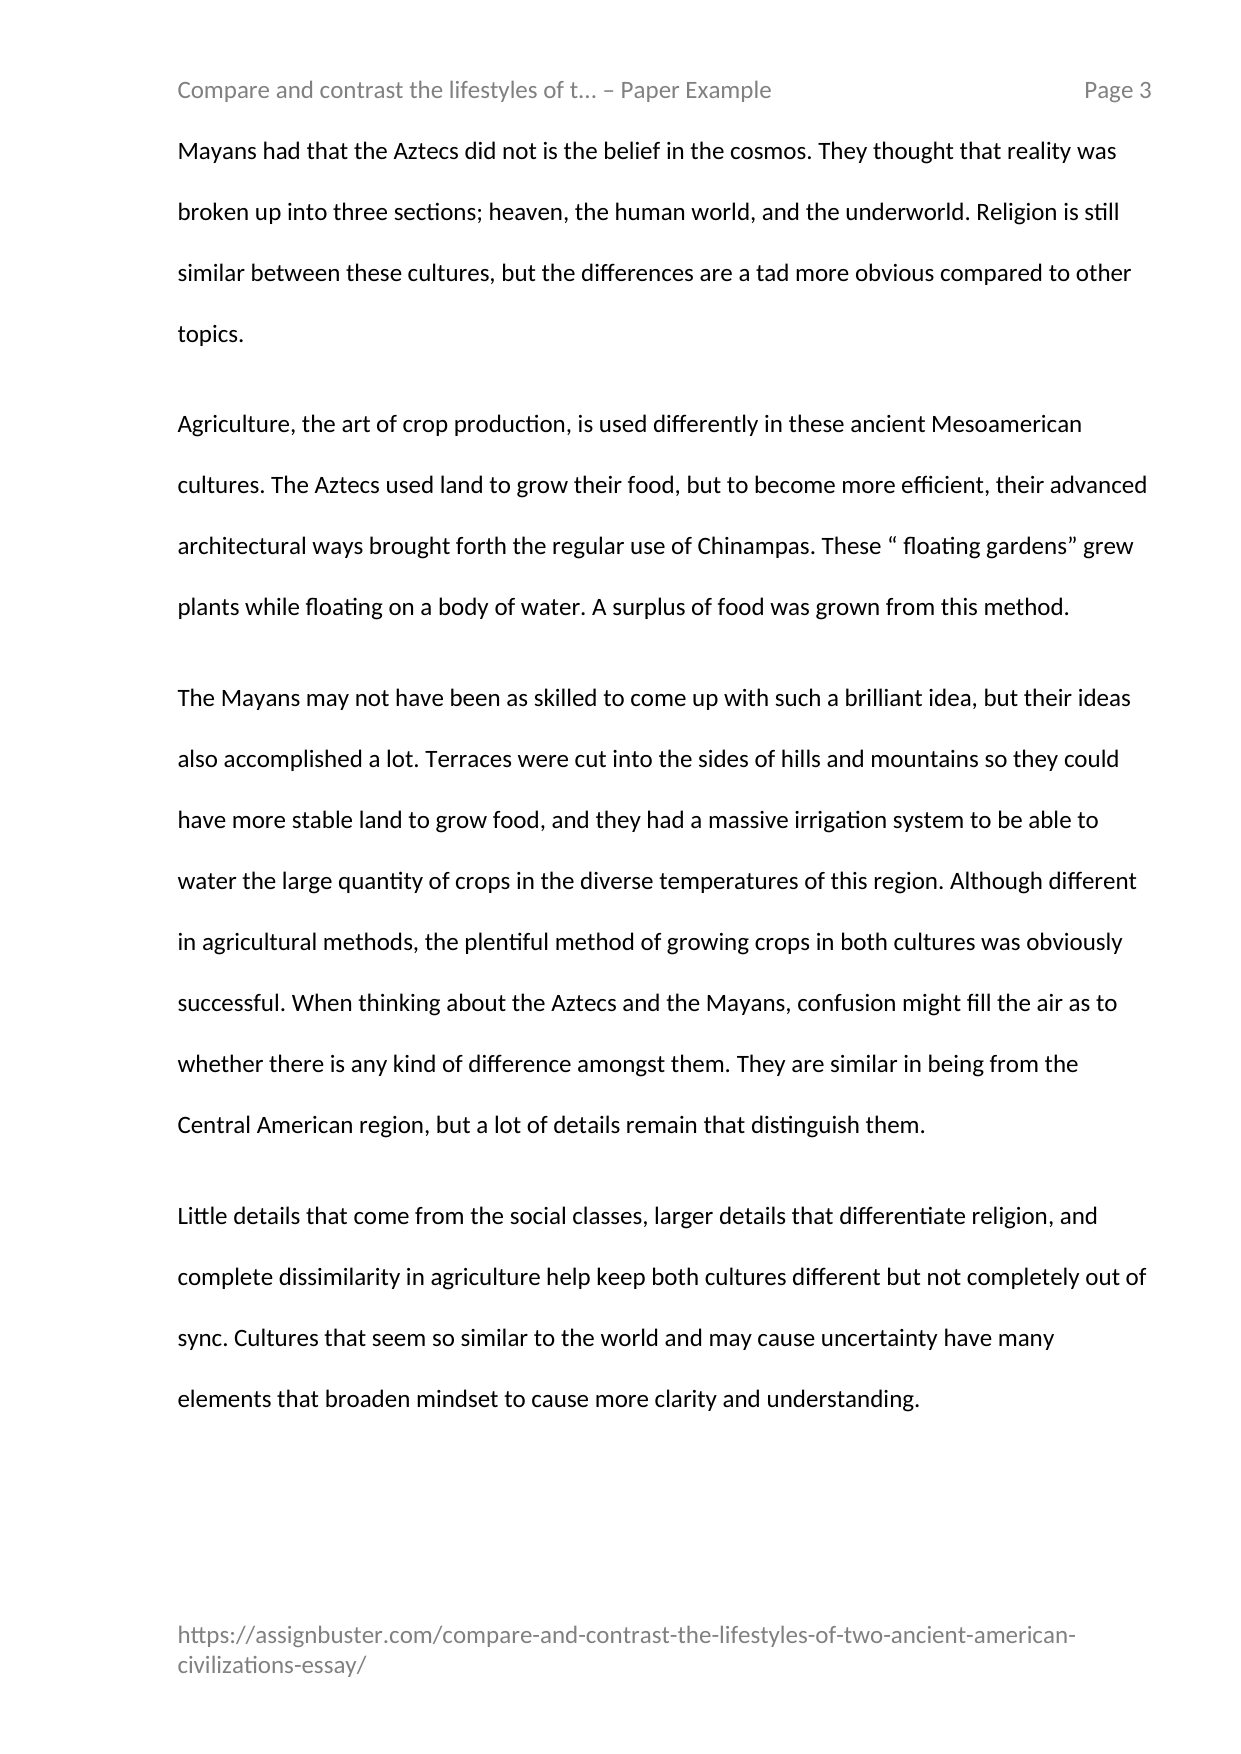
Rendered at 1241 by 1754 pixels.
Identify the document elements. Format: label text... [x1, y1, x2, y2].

text The Mayans may not have been as skilled to come up with such a brilliant idea, but their ideas also accomplished a lot. Terraces were cut into the sides of hills and mountains so they could have more stable land to grow food, and they had a massive irrigation system to be able to water the large quantity of crops in the diverse temperatures of this region. Although different in agricultural methods, the plentiful method of growing crops in both cultures was obviously successful. When thinking about the Aztecs and the Mayans, confusion might fill the air as to whether there is any kind of difference amongst them. They are similar in being from the Central American region, but a lot of details remain that distinguish them. [177, 682, 1152, 1140]
text Little details that come from the social classes, larger details that differentiate religion, and complete dissimilarity in agriculture help keep both cultures different but not completely out of sync. Cultures that seem so similar to the world and may cause uncertainty have many elements that broaden mindset to cause more clarity and understanding. [177, 1200, 1152, 1413]
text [177, 135, 1152, 348]
text Agriculture, the art of crop production, is used differently in these ancient Mesoamerican cultures. The Aztecs used land to grow their food, but to become more efficient, their advanced architectural ways brought forth the regular use of Chinampas. These “ floating gardens” grew plants while floating on a body of water. A surplus of food was grown from this method. [177, 408, 1152, 622]
